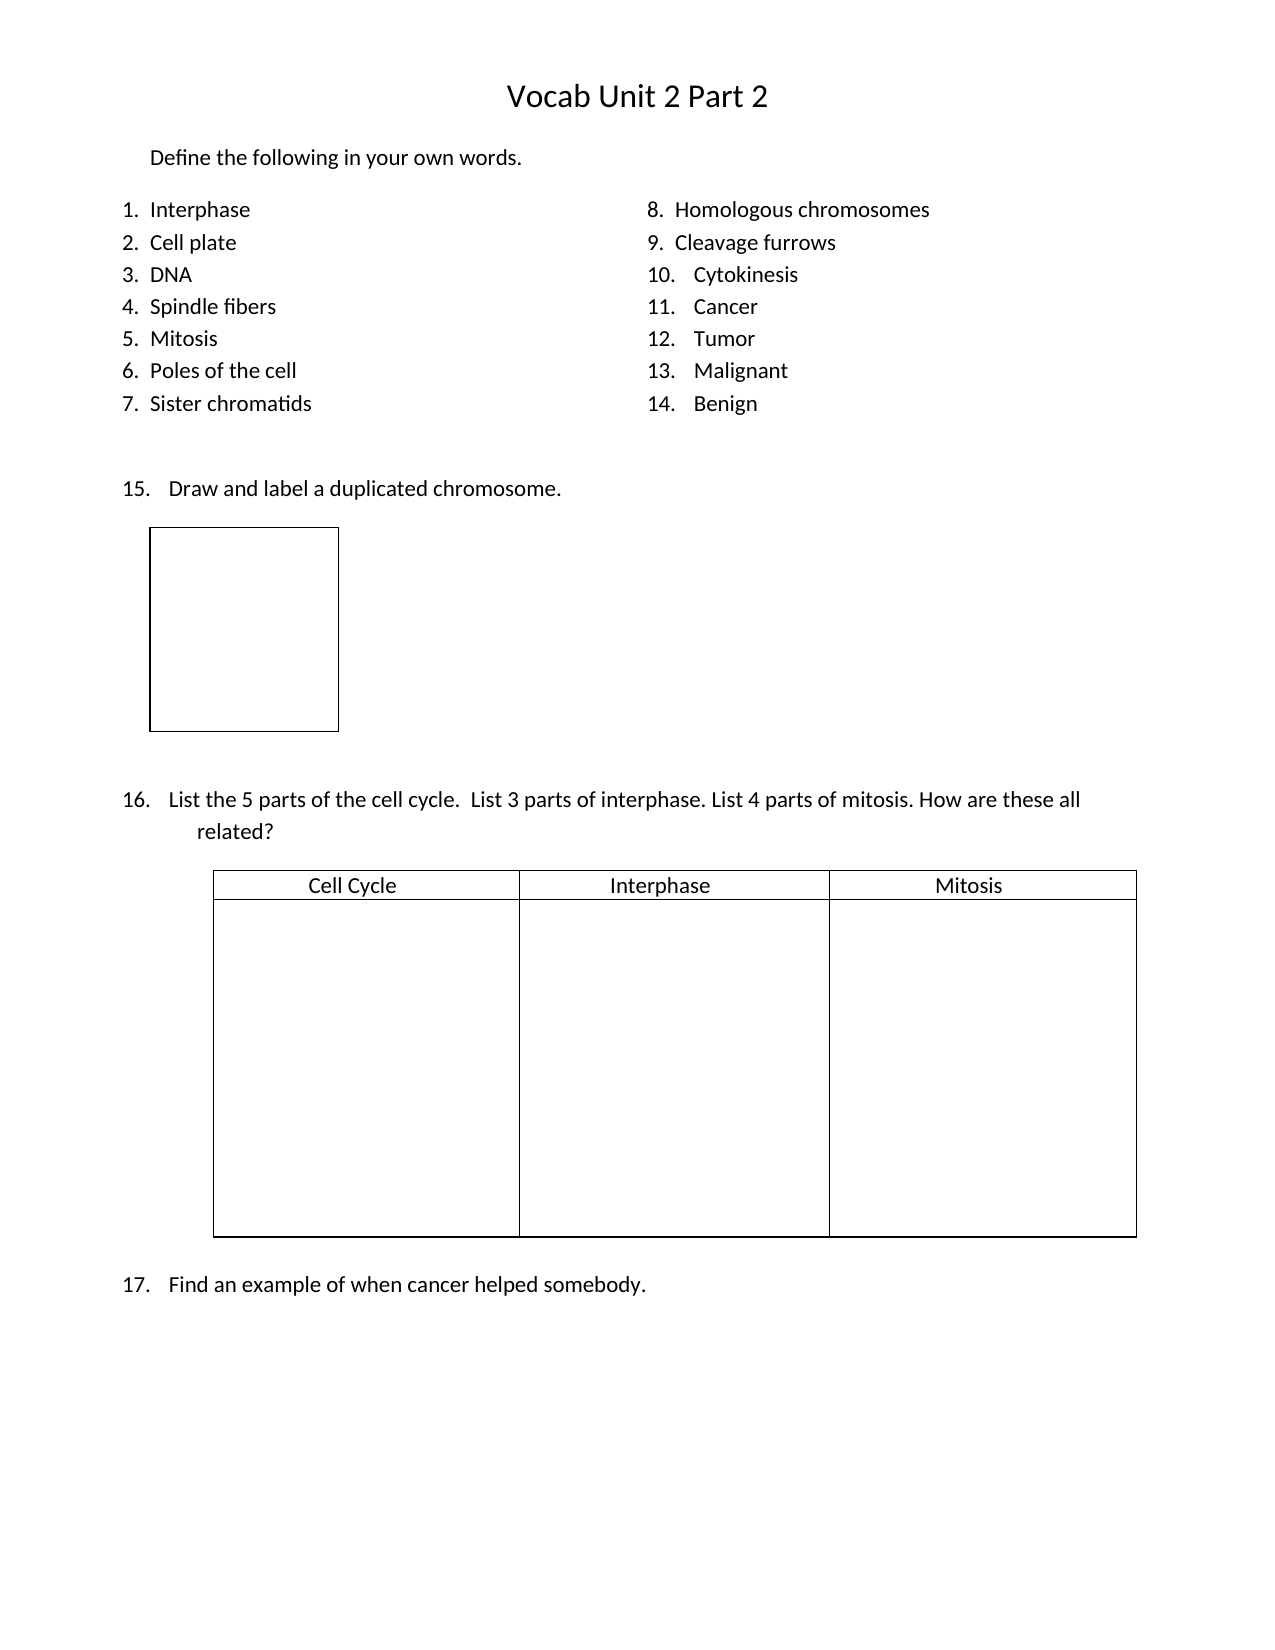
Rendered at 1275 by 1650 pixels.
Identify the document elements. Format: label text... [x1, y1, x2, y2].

table_cell [520, 900, 829, 1236]
list Malignant [647, 357, 1125, 384]
list Spindle fibers [122, 292, 600, 320]
list List the 5 parts of the cell cycle. List 3 parts of interphase. List 4 parts of mitosis. How are these all related? [122, 785, 1125, 845]
list Sister chromatids [122, 389, 600, 417]
list DNA [122, 260, 600, 288]
list Interphase [122, 196, 600, 224]
list Cancer [647, 292, 1125, 320]
list Benign [647, 389, 1125, 417]
table_header Mitosis [830, 871, 1136, 899]
table_cell [214, 900, 519, 1236]
list Cleavage furrows [647, 228, 1125, 256]
text Vocab Unit 2 Part 2 [150, 75, 1125, 116]
list Poles of the cell [122, 357, 600, 384]
table_header Cell Cycle [214, 871, 519, 899]
list Cell plate [122, 228, 600, 256]
list Tumor [647, 324, 1125, 352]
list Find an example of when cancer helped somebody. [122, 1270, 1125, 1298]
list Cytokinesis [647, 260, 1125, 288]
list Mitosis [122, 324, 600, 352]
text Define the following in your own words. [150, 143, 1125, 171]
table_cell [830, 900, 1136, 1236]
table_header [151, 528, 338, 731]
list Homologous chromosomes [647, 196, 1125, 224]
list Draw and label a duplicated chromosome. [122, 474, 1125, 502]
table_header Interphase [520, 871, 829, 899]
